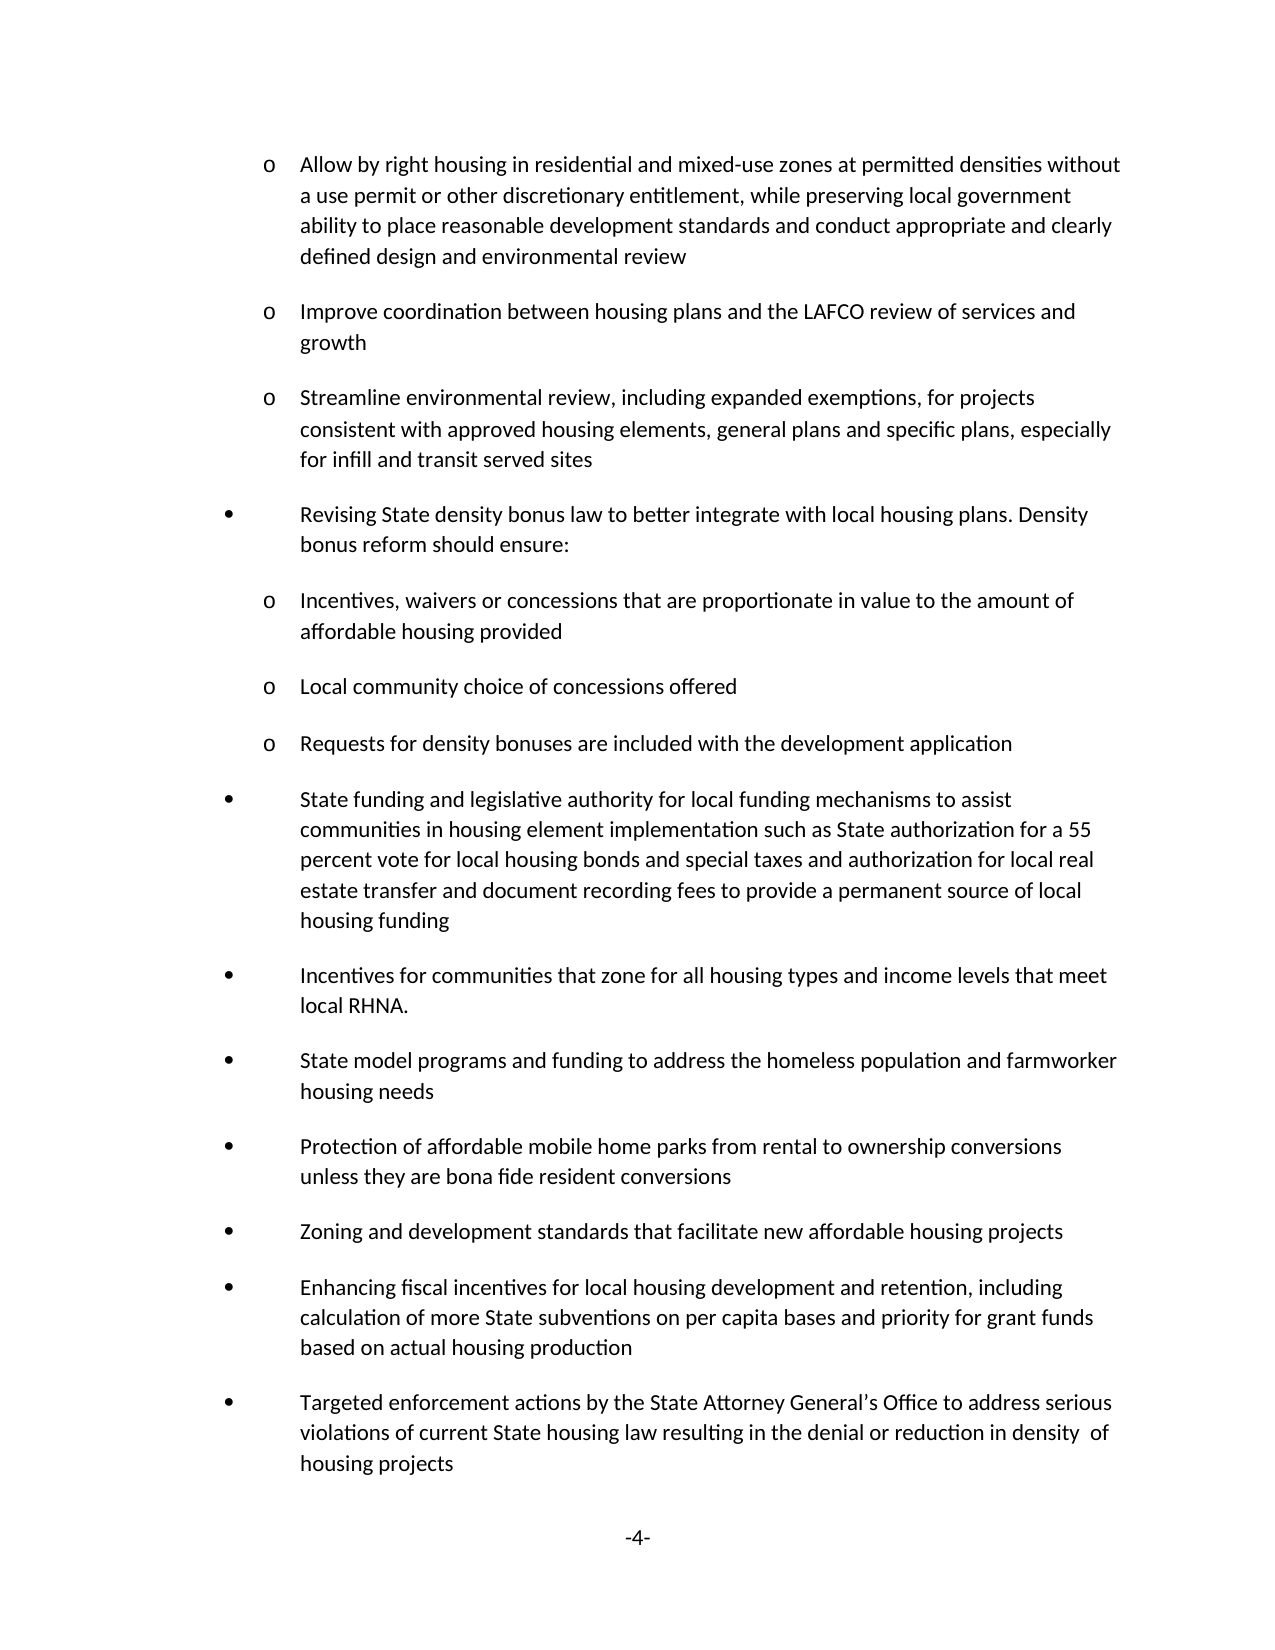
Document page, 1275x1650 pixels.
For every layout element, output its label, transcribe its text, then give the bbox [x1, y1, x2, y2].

text Incentives for communities that zone for all housing types and income levels that meet local RHNA. [225, 961, 1125, 1019]
list Streamline environmental review, including expanded exemptions, for projects consistent with approved housing elements, general plans and specific plans, especially for infill and transit served sites [262, 383, 1125, 473]
text State funding and legislative authority for local funding mechanisms to assist communities in housing element implementation such as State authorization for a 55 percent vote for local housing bonds and special taxes and authorization for local real estate transfer and document recording fees to provide a permanent source of local housing funding [225, 785, 1125, 934]
text Protection of affordable mobile home parks from rental to ownership conversions unless they are bona fide resident conversions [225, 1132, 1125, 1190]
text Zoning and development standards that facilitate new affordable housing projects [225, 1217, 1125, 1246]
list Allow by right housing in residential and mixed-use zones at permitted densities without a use permit or other discretionary entitlement, while preserving local government ability to place reasonable development standards and conduct appropriate and clearly defined design and environmental review [262, 150, 1125, 270]
list Local community choice of concessions offered [262, 672, 1125, 701]
list Incentives, waivers or concessions that are proportionate in value to the amount of affordable housing provided [262, 586, 1125, 645]
text State model programs and funding to address the homeless population and farmworker housing needs [225, 1047, 1125, 1105]
text Targeted enforcement actions by the State Attorney General’s Office to address serious violations of current State housing law resulting in the denial or reduction in density of housing projects [225, 1388, 1125, 1477]
text Enhancing fiscal incentives for local housing development and retention, including calculation of more State subventions on per capita bases and priority for grant funds based on actual housing production [225, 1273, 1125, 1361]
list Requests for density bonuses are included with the development application [262, 729, 1125, 758]
text Revising State density bonus law to better integrate with local housing plans. Density bonus reform should ensure: [225, 500, 1125, 558]
list Improve coordination between housing plans and the LAFCO review of services and growth [262, 297, 1125, 356]
